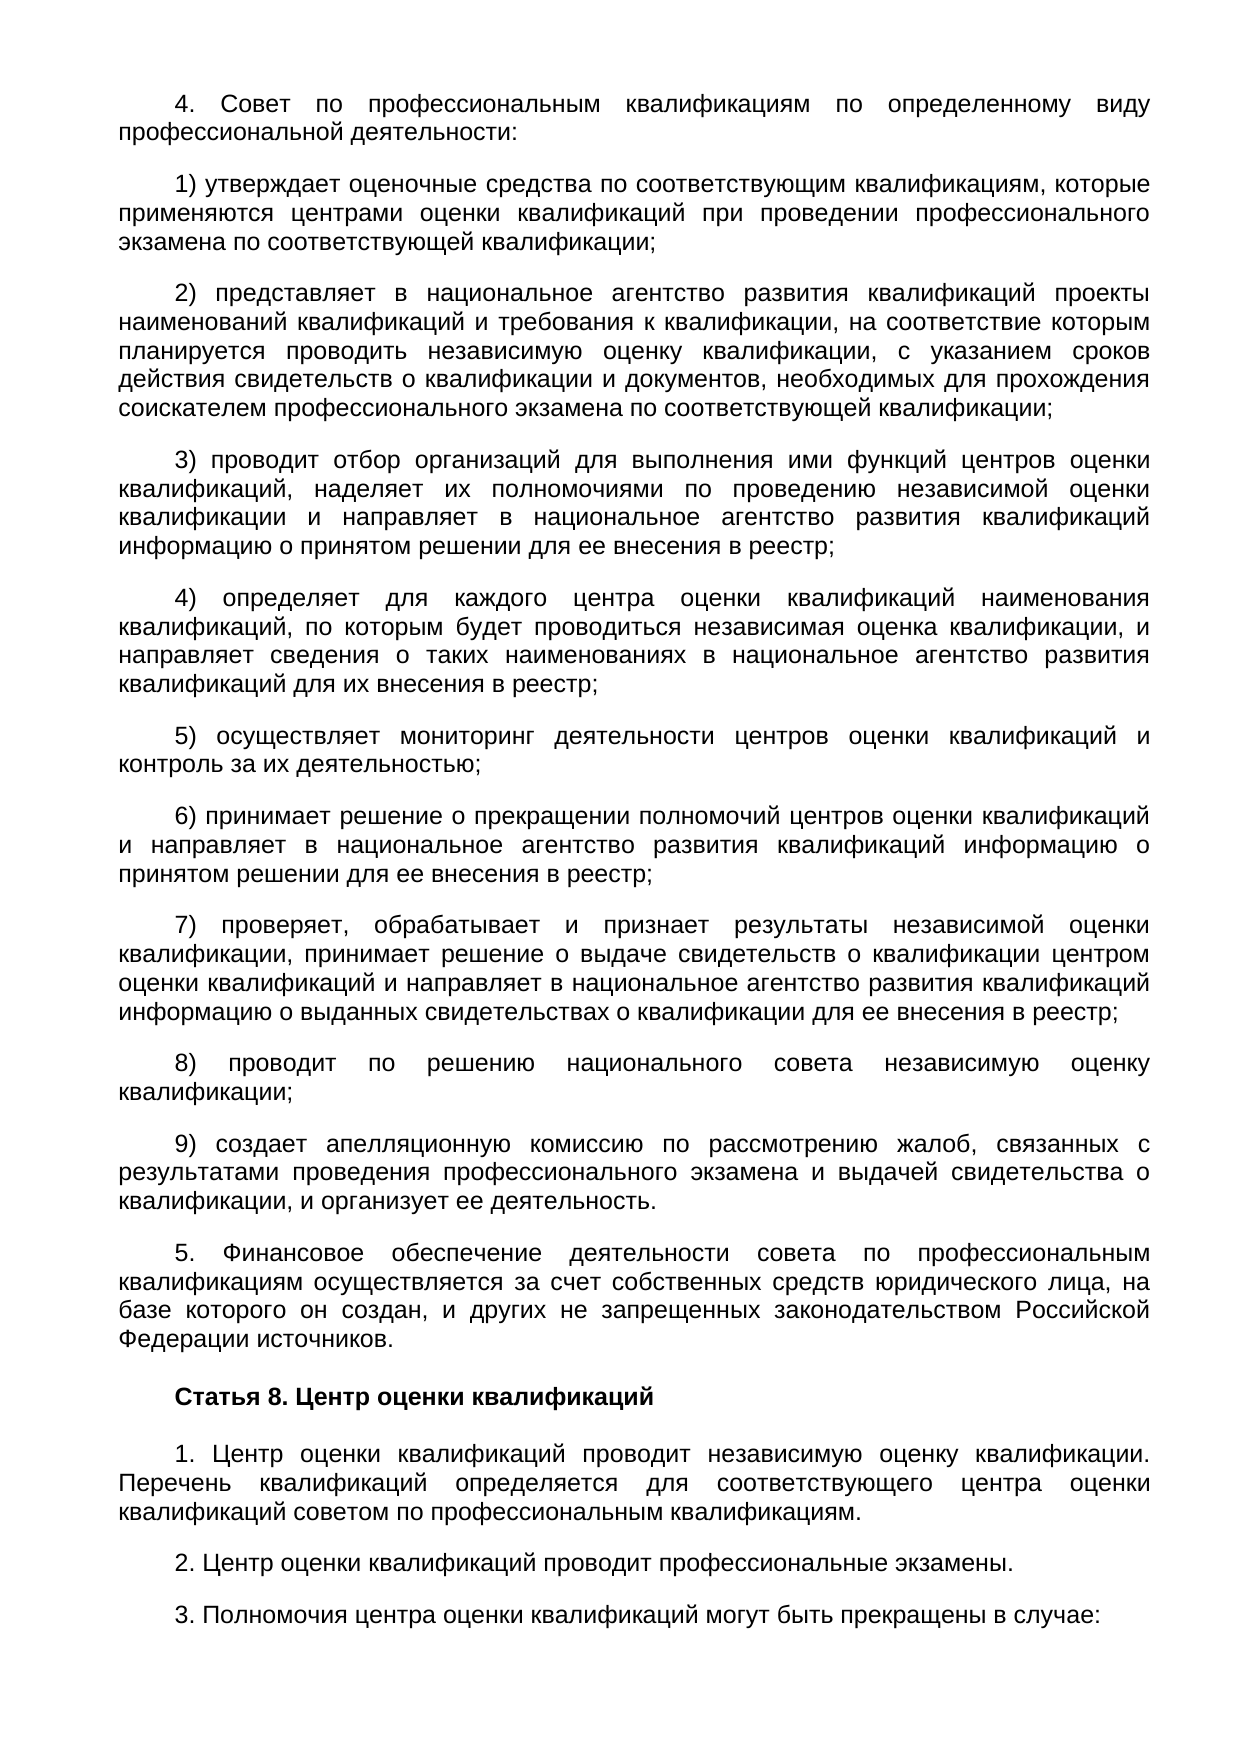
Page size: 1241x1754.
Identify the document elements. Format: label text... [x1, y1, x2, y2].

text 2. Центр оценки квалификаций проводит профессиональные экзамены. [118, 1548, 1152, 1577]
text 5. Финансовое обеспечение деятельности совета по профессиональным квалификациям осуществляется за счет собственных средств юридического лица, на базе которого он создан, и других не запрещенных законодательством Российской Федерации источников. [118, 1238, 1152, 1353]
text 5) осуществляет мониторинг деятельности центров оценки квалификаций и контроль за их деятельностью; [118, 721, 1152, 778]
text 9) создает апелляционную комиссию по рассмотрению жалоб, связанных с результатами проведения профессионального экзамена и выдачей свидетельства о квалификации, и организует ее деятельность. [118, 1129, 1152, 1215]
text 2) представляет в национальное агентство развития квалификаций проекты наименований квалификаций и требования к квалификации, на соответствие которым планируется проводить независимую оценку квалификации, с указанием сроков действия свидетельств о квалификации и документов, необходимых для прохождения соискателем профессионального экзамена по соответствующей квалификации; [118, 278, 1152, 422]
text 3) проводит отбор организаций для выполнения ими функций центров оценки квалификаций, наделяет их полномочиями по проведению независимой оценки квалификации и направляет в национальное агентство развития квалификаций информацию о принятом решении для ее внесения в реестр; [118, 445, 1152, 560]
text 4. Совет по профессиональным квалификациям по определенному виду профессиональной деятельности: [118, 89, 1152, 146]
text 7) проверяет, обрабатывает и признает результаты независимой оценки квалификации, принимает решение о выдаче свидетельств о квалификации центром оценки квалификаций и направляет в национальное агентство развития квалификаций информацию о выданных свидетельствах о квалификации для ее внесения в реестр; [118, 910, 1152, 1025]
text 1) утверждает оценочные средства по соответствующим квалификациям, которые применяются центрами оценки квалификаций при проведении профессионального экзамена по соответствующей квалификации; [118, 169, 1152, 255]
text 8) проводит по решению национального совета независимую оценку квалификации; [118, 1048, 1152, 1106]
title Статья 8. Центр оценки квалификаций [118, 1382, 1152, 1410]
text 6) принимает решение о прекращении полномочий центров оценки квалификаций и направляет в национальное агентство развития квалификаций информацию о принятом решении для ее внесения в реестр; [118, 801, 1152, 887]
text 1. Центр оценки квалификаций проводит независимую оценку квалификации. Перечень квалификаций определяется для соответствующего центра оценки квалификаций советом по профессиональным квалификациям. [118, 1439, 1152, 1525]
text 4) определяет для каждого центра оценки квалификаций наименования квалификаций, по которым будет проводиться независимая оценка квалификации, и направляет сведения о таких наименованиях в национальное агентство развития квалификаций для их внесения в реестр; [118, 583, 1152, 698]
text 3. Полномочия центра оценки квалификаций могут быть прекращены в случае: [118, 1600, 1152, 1629]
